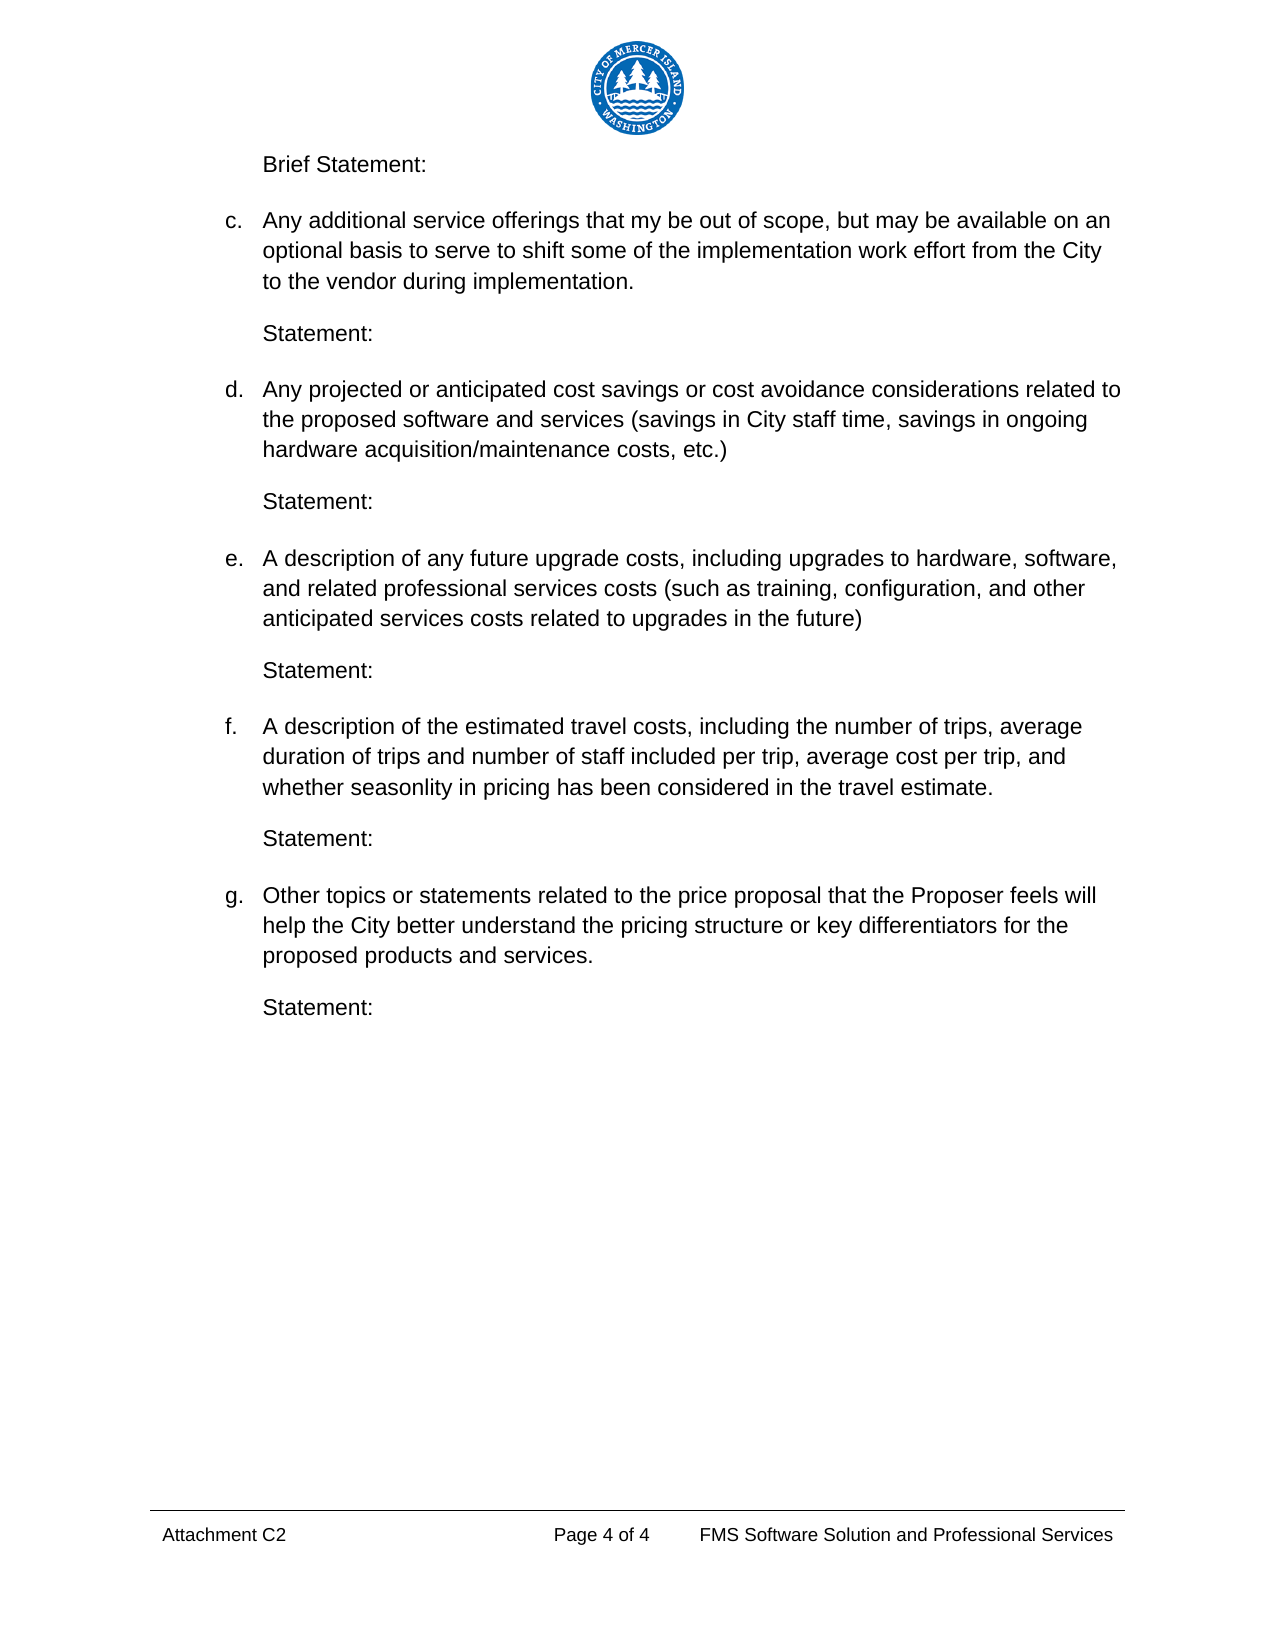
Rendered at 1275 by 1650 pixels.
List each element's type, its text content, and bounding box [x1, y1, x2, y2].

text Brief Statement: [187, 150, 1125, 178]
text Statement: [187, 993, 1125, 1021]
picture [590, 41, 684, 135]
list A description of the estimated travel costs, including the number of trips, average duration of trips and number of staff included per trip, average cost per trip, and whether seasonlity in pricing has been considered in the travel estimate. [225, 713, 1125, 800]
text Statement: [187, 824, 1125, 853]
list Other topics or statements related to the price proposal that the Proposer feels will help the City better understand the pricing structure or key differentiators for the proposed products and services. [225, 882, 1125, 968]
list Any projected or anticipated cost savings or cost avoidance considerations related to the proposed software and services (savings in City staff time, savings in ongoing hardware acquisition/maintenance costs, etc.) [225, 376, 1125, 463]
list Any additional service offerings that my be out of scope, but may be available on an optional basis to serve to shift some of the implementation work effort from the City to the vendor during implementation. [225, 207, 1125, 294]
text Statement: [187, 656, 1125, 684]
text Statement: [187, 487, 1125, 515]
list A description of any future upgrade costs, including upgrades to hardware, software, and related professional services costs (such as training, configuration, and other anticipated services costs related to upgrades in the future) [225, 544, 1125, 631]
text Statement: [187, 319, 1125, 347]
